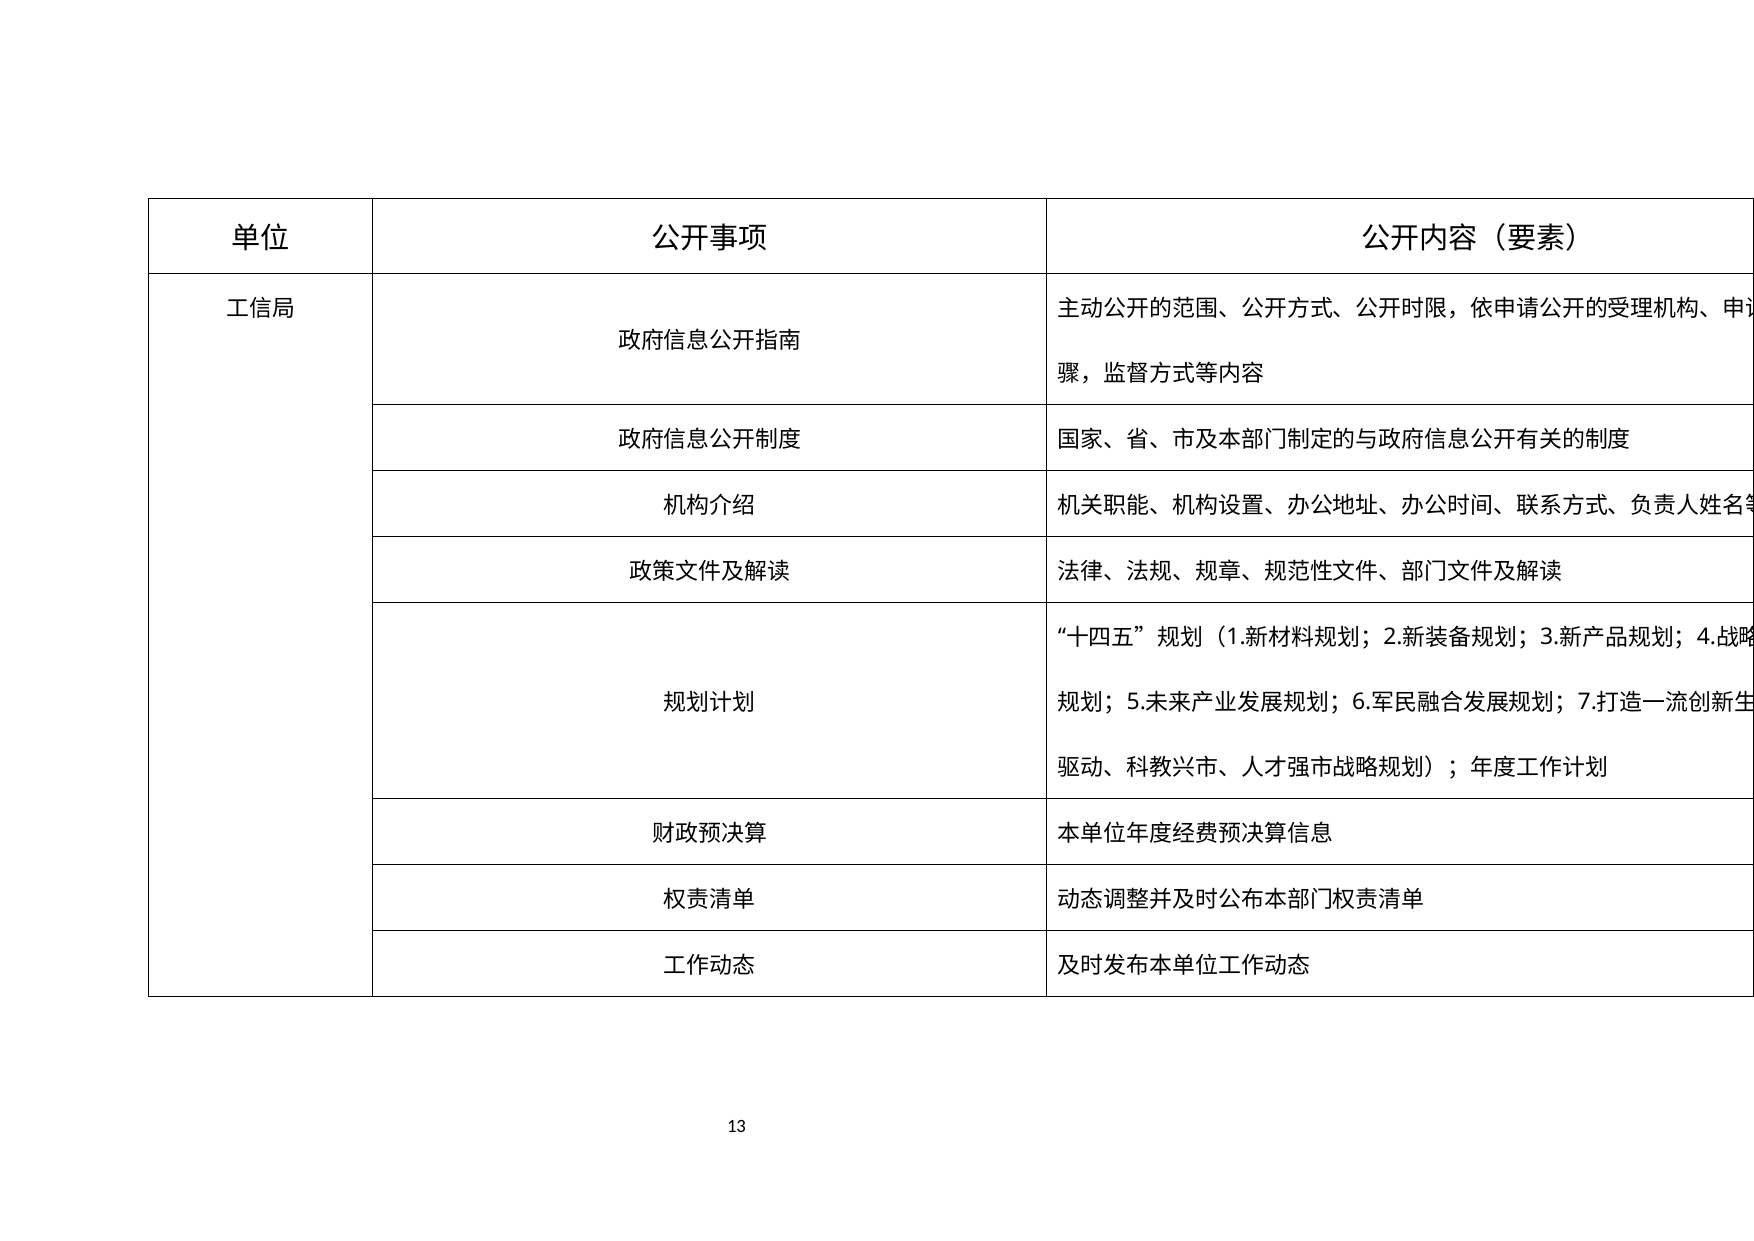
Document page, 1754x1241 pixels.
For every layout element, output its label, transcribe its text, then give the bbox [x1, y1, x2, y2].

table_cell 公开事项 [373, 199, 1046, 273]
table_cell 工信局 [149, 274, 372, 996]
table_cell 及时发布本单位工作动态 [1047, 931, 1753, 996]
table_cell 主动公开的范围、公开方式、公开时限，依申请公开的受理机构、申请及受理步骤，监督方式等内容 [1047, 274, 1753, 404]
table_cell 单位 [149, 199, 372, 273]
table_cell 本单位年度经费预决算信息 [1047, 799, 1753, 864]
table_cell 权责清单 [373, 865, 1046, 930]
table_cell 政策文件及解读 [373, 537, 1046, 602]
table_cell 机构介绍 [373, 471, 1046, 536]
table_cell 动态调整并及时公布本部门权责清单 [1047, 865, 1753, 930]
table_cell 法律、法规、规章、规范性文件、部门文件及解读 [1047, 537, 1753, 602]
table_cell 国家、省、市及本部门制定的与政府信息公开有关的制度 [1047, 405, 1753, 470]
table_cell 公开内容（要素） [1047, 199, 1753, 273]
table_cell 规划计划 [373, 603, 1046, 798]
table_cell “十四五”规划（1.新材料规划；2.新装备规划；3.新产品规划；4.战略性新兴产业规划；5.未来产业发展规划；6.军民融合发展规划；7.打造一流创新生态，实施创新驱动、科教兴市、人才强市战略规划）；年度工作计划 [1047, 603, 1753, 798]
table_cell 机关职能、机构设置、办公地址、办公时间、联系方式、负责人姓名等机构信息 [1047, 471, 1753, 536]
table_cell 财政预决算 [373, 799, 1046, 864]
table_cell 政府信息公开制度 [373, 405, 1046, 470]
table_cell 工作动态 [373, 931, 1046, 996]
table_cell 政府信息公开指南 [373, 274, 1046, 404]
